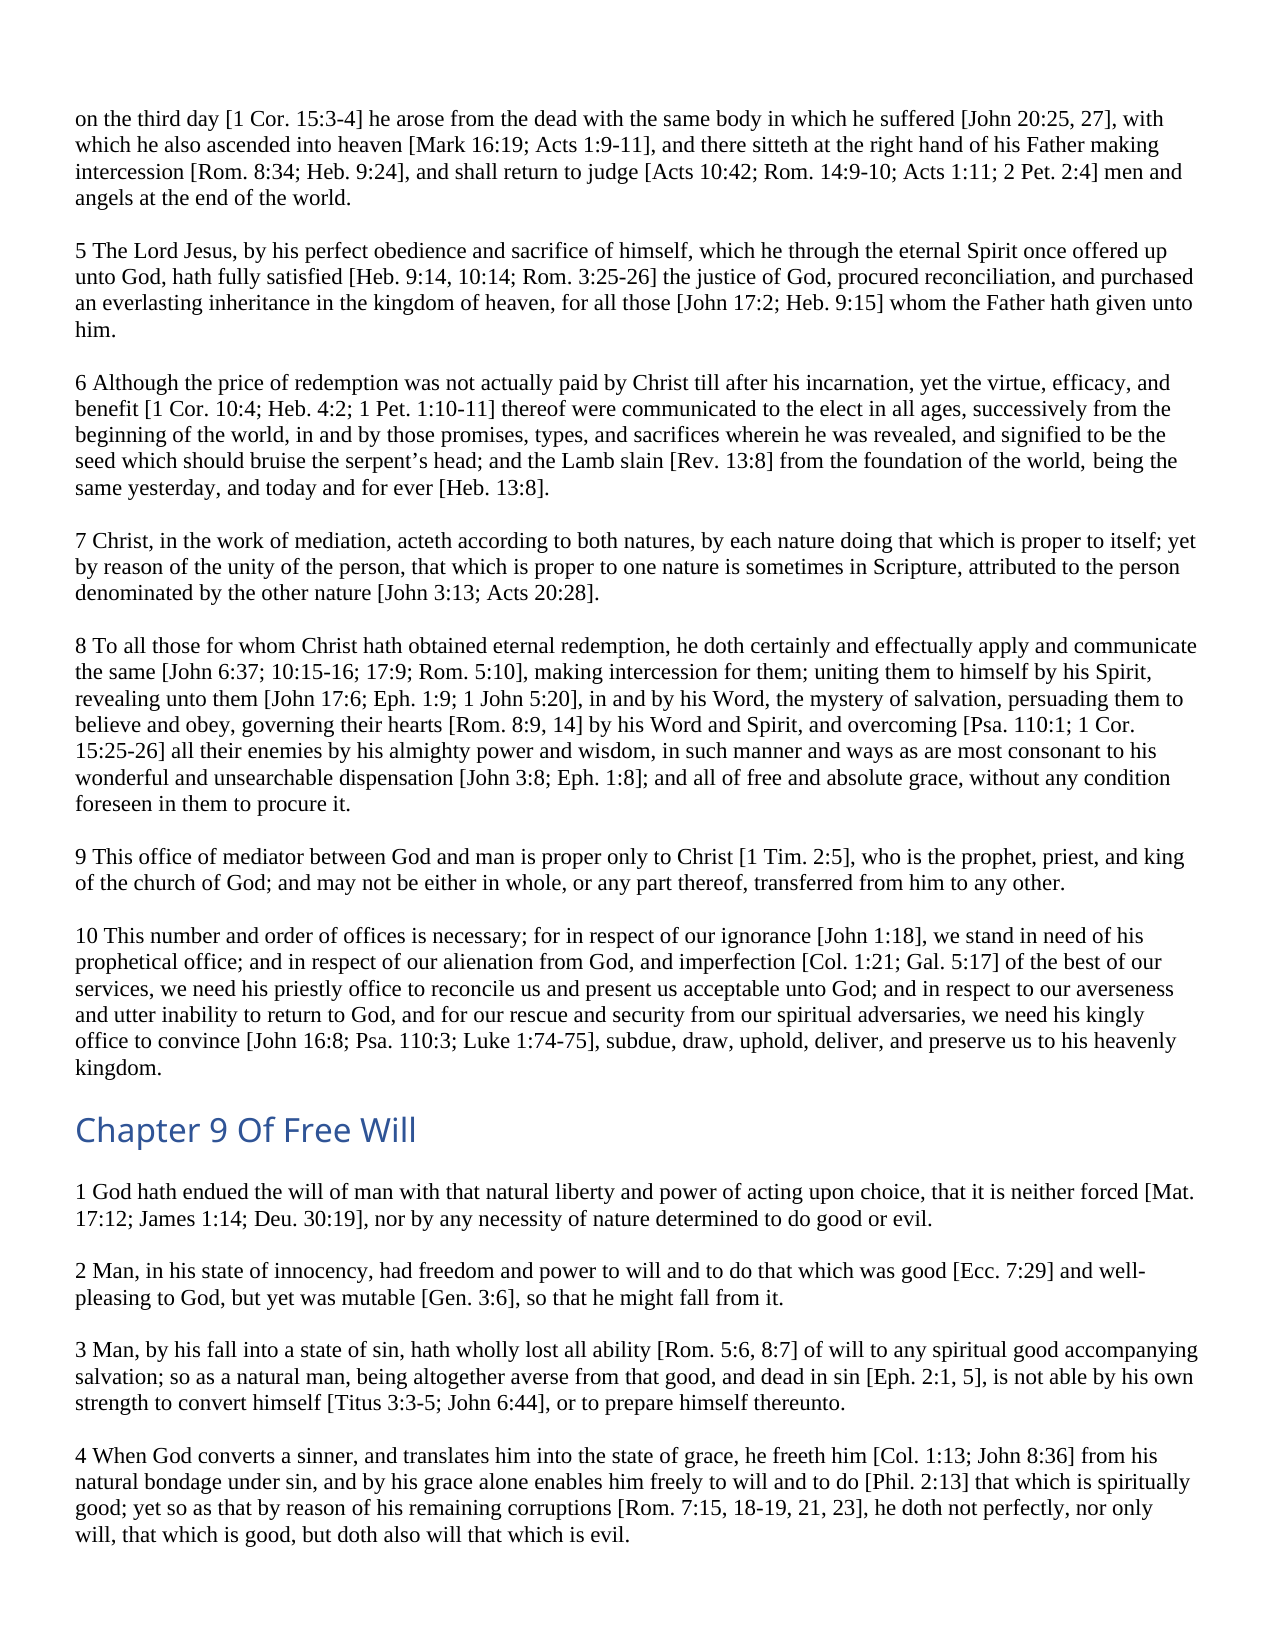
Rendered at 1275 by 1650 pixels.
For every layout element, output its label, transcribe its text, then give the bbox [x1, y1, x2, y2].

text 5 The Lord Jesus, by his perfect obedience and sacrifice of himself, which he through the eternal Spirit once offered up unto God, hath fully satisfied [Heb. 9:14, 10:14; Rom. 3:25-26] the justice of God, procured reconciliation, and purchased an everlasting inheritance in the kingdom of heaven, for all those [John 17:2; Heb. 9:15] whom the Father hath given unto him. [75, 237, 1200, 342]
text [75, 105, 1200, 210]
text 10 This number and order of offices is necessary; for in respect of our ignorance [John 1:18], we stand in need of his prophetical office; and in respect of our alienation from God, and imperfection [Col. 1:21; Gal. 5:17] of the best of our services, we need his priestly office to reconcile us and present us acceptable unto God; and in respect to our averseness and utter inability to return to God, and for our rescue and security from our spiritual adversaries, we need his kingly office to convince [John 16:8; Psa. 110:3; Luke 1:74-75], subdue, draw, uphold, deliver, and preserve us to his heavenly kingdom. [75, 922, 1200, 1080]
text 9 This office of mediator between God and man is proper only to Christ [1 Tim. 2:5], who is the prophet, priest, and king of the church of God; and may not be either in whole, or any part thereof, transferred from him to any other. [75, 843, 1200, 896]
text 1 God hath endued the will of man with that natural liberty and power of acting upon choice, that it is neither forced [Mat. 17:12; James 1:14; Deu. 30:19], nor by any necessity of nature determined to do good or evil. [75, 1178, 1200, 1231]
text 2 Man, in his state of innocency, had freedom and power to will and to do that which was good [Ecc. 7:29] and well-pleasing to God, but yet was mutable [Gen. 3:6], so that he might fall from it. [75, 1257, 1200, 1310]
text 6 Although the price of redemption was not actually paid by Christ till after his incarnation, yet the virtue, efficacy, and benefit [1 Cor. 10:4; Heb. 4:2; 1 Pet. 1:10-11] thereof were communicated to the elect in all ages, successively from the beginning of the world, in and by those promises, types, and sacrifices wherein he was revealed, and signified to be the seed which should bruise the serpent’s head; and the Lamb slain [Rev. 13:8] from the foundation of the world, being the same yesterday, and today and for ever [Heb. 13:8]. [75, 368, 1200, 500]
text 8 To all those for whom Christ hath obtained eternal redemption, he doth certainly and effectually apply and communicate the same [John 6:37; 10:15-16; 17:9; Rom. 5:10], making intercession for them; uniting them to himself by his Spirit, revealing unto them [John 17:6; Eph. 1:9; 1 John 5:20], in and by his Word, the mystery of salvation, persuading them to believe and obey, governing their hearts [Rom. 8:9, 14] by his Word and Spirit, and overcoming [Psa. 110:1; 1 Cor. 15:25-26] all their enemies by his almighty power and wisdom, in such manner and ways as are most consonant to his wonderful and unsearchable dispensation [John 3:8; Eph. 1:8]; and all of free and absolute grace, without any condition foreseen in them to procure it. [75, 632, 1200, 817]
text 3 Man, by his fall into a state of sin, hath wholly lost all ability [Rom. 5:6, 8:7] of will to any spiritual good accompanying salvation; so as a natural man, being altogether averse from that good, and dead in sin [Eph. 2:1, 5], is not able by his own strength to convert himself [Titus 3:3-5; John 6:44], or to prepare himself thereunto. [75, 1336, 1200, 1415]
text 4 When God converts a sinner, and translates him into the state of grace, he freeth him [Col. 1:13; John 8:36] from his natural bondage under sin, and by his grace alone enables him freely to will and to do [Phil. 2:13] that which is spiritually good; yet so as that by reason of his remaining corruptions [Rom. 7:15, 18-19, 21, 23], he doth not perfectly, nor only will, that which is good, but doth also will that which is evil. [75, 1442, 1200, 1547]
text 7 Christ, in the work of mediation, acteth according to both natures, by each nature doing that which is proper to itself; yet by reason of the unity of the person, that which is proper to one nature is sometimes in Scripture, attributed to the person denominated by the other nature [John 3:13; Acts 20:28]. [75, 527, 1200, 606]
subtitle Chapter 9 Of Free Will [75, 1106, 1200, 1152]
